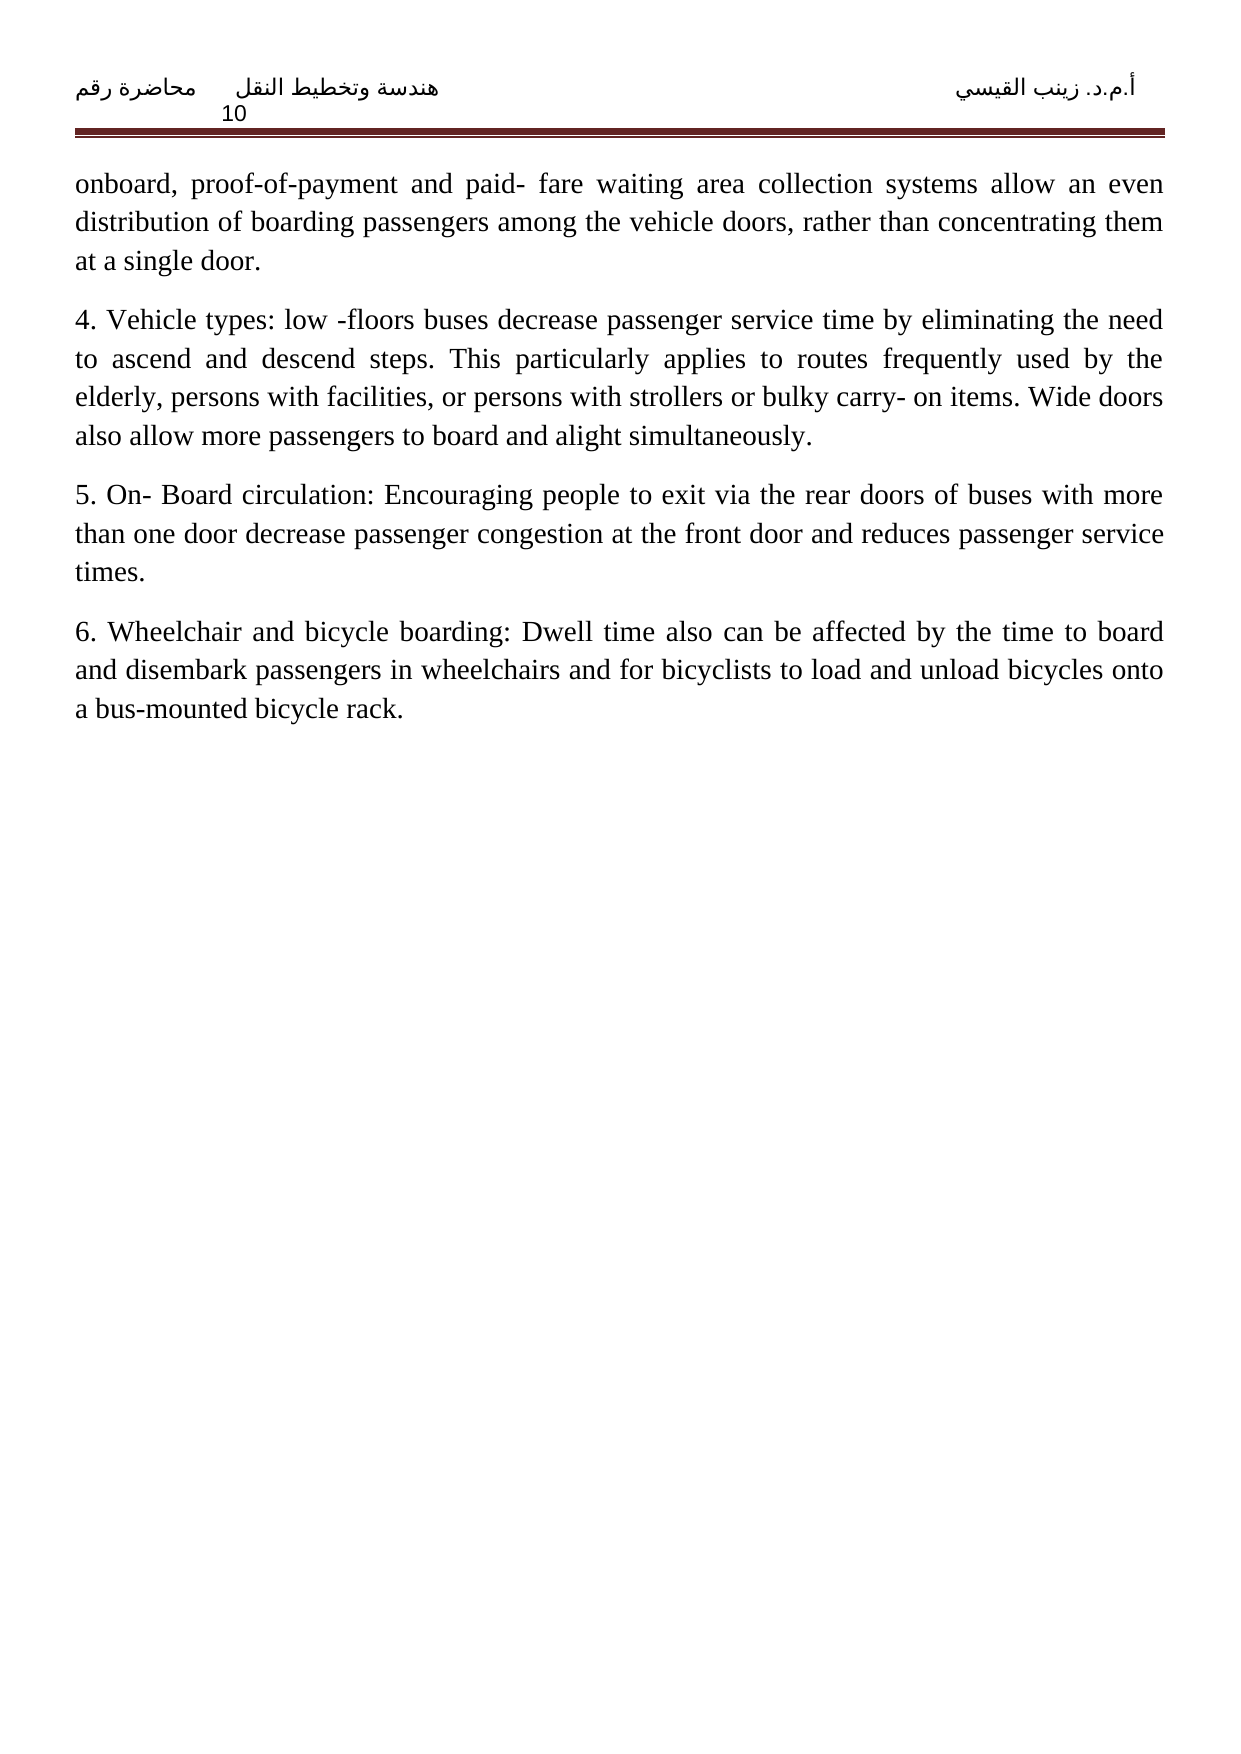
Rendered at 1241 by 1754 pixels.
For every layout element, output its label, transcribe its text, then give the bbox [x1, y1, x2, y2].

text 5. On- Board circulation: Encouraging people to exit via the rear doors of buses with more than one door decrease passenger congestion at the front door and reduces passenger service times. [75, 477, 1165, 588]
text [75, 166, 1165, 277]
text 4. Vehicle types: low -floors buses decrease passenger service time by eliminating the need to ascend and descend steps. This particularly applies to routes frequently used by the elderly, persons with facilities, or persons with strollers or bulky carry- on items. Wide doors also allow more passengers to board and alight simultaneously. [75, 302, 1165, 452]
text 6. Wheelchair and bicycle boarding: Dwell time also can be affected by the time to board and disembark passengers in wheelchairs and for bicyclists to load and unload bicycles onto a bus-mounted bicycle rack. [75, 614, 1165, 724]
